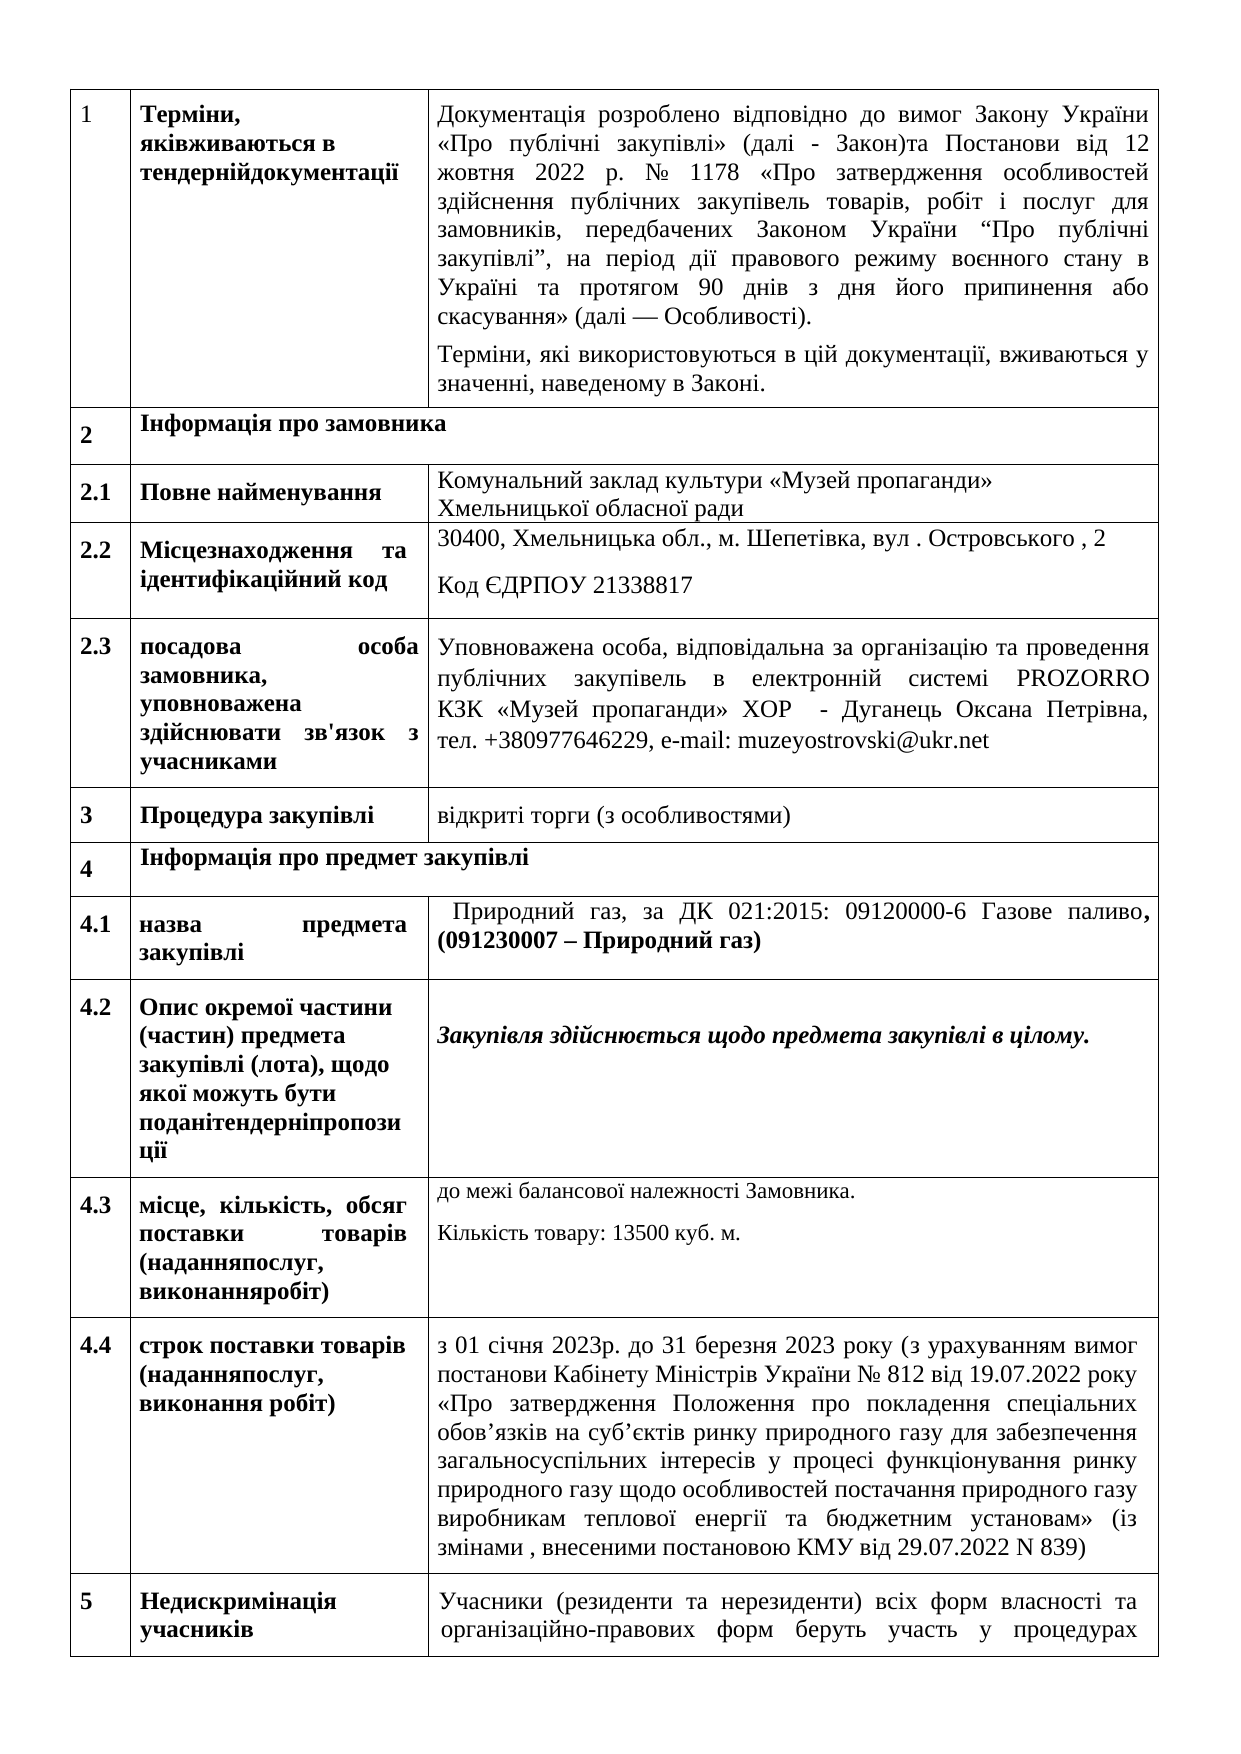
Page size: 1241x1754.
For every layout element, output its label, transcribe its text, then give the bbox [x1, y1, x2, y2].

table_cell 3 [71, 788, 130, 841]
table_cell Терміни, яківживаються в тендернійдокументації [131, 90, 428, 407]
table_cell з 01 січня 2023р. до 31 березня 2023 року (з урахуванням вимог постанови Кабінету Міністрів України № 812 від 19.07.2022 року «Про затвердження Положення про покладення спеціальних обов’язків на суб’єктів ринку природного газу для забезпечення загальносуспільних інтересів у процесі функціонування ринку природного газу щодо особливостей постачання природного газу виробникам теплової енергії та бюджетним установам» (із змінами , внесеними постановою КМУ від 29.07.2022 N 839) [429, 1318, 1158, 1573]
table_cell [429, 1574, 1158, 1656]
table_cell 4.1 [71, 897, 130, 979]
table_cell 4.3 [71, 1178, 130, 1317]
table_cell до межі балансової належності Замовника. Кількість товару: 13500 куб. м. [429, 1178, 1158, 1317]
table_cell Природний газ, за ДК 021:2015: 09120000-6 Газове паливо, (091230007 – Природний газ) [429, 897, 1158, 979]
table_cell 2.1 [71, 465, 130, 522]
table_cell 2.2 [71, 523, 130, 618]
table_cell 2 [71, 408, 130, 464]
table_cell 5 [71, 1574, 130, 1656]
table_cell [131, 1574, 428, 1656]
table_cell 4.4 [71, 1318, 130, 1573]
table_cell Процедура закупівлі [131, 788, 428, 841]
table_cell Повне найменування [131, 465, 428, 522]
table_cell посадова особа замовника, уповноважена здійснювати зв'язок з учасниками [131, 619, 428, 787]
table_cell Інформація про предмет закупівлі [131, 843, 1158, 896]
table_cell строк поставки товарів (наданняпослуг, виконання робіт) [131, 1318, 428, 1573]
table_cell Опис окремої частини (частин) предмета закупівлі (лота), щодо якої можуть бути поданітендерніпропозиції [131, 980, 428, 1177]
table_cell відкриті торги (з особливостями) [429, 788, 1158, 841]
table_cell 2.3 [71, 619, 130, 787]
table_cell 4.2 [71, 980, 130, 1177]
table_cell Закупівля здійснюється щодо предмета закупівлі в цілому. [429, 980, 1158, 1177]
table_cell Уповноважена особа, відповідальна за організацію та проведення публічних закупівель в електронній системі PROZORRO КЗК «Музей пропаганди» ХОР - Дуганець Оксана Петрівна, тел. +380977646229, e-mail: muzeyostrovski@ukr.net [429, 619, 1158, 787]
table_cell 4 [71, 843, 130, 896]
table_cell назва предмета закупівлі [131, 897, 428, 979]
table_cell Документація розроблено відповідно до вимог Закону України «Про публічні закупівлі» (далі - Закон)та Постанови від 12 жовтня 2022 р. № 1178 «Про затвердження особливостей здійснення публічних закупівель товарів, робіт і послуг для замовників, передбачених Законом України “Про публічні закупівлі”, на період дії правового режиму воєнного стану в Україні та протягом 90 днів з дня його припинення або скасування» (далі — Особливості). Терміни, які використовуються в цій документації, вживаються у значенні, наведеному в Законі. [429, 90, 1158, 407]
table_cell Комунальний заклад культури «Музей пропаганди» Хмельницької обласної ради [429, 465, 1158, 522]
table_cell Місцезнаходження та ідентифікаційний код [131, 523, 428, 618]
table_cell Інформація про замовника [131, 408, 1158, 464]
table_cell 1 [71, 90, 130, 407]
table_cell 30400, Хмельницька обл., м. Шепетівка, вул . Островського , 2 Код ЄДРПОУ 21338817 [429, 523, 1158, 618]
table_cell місце, кількість, обсяг поставки товарів (наданняпослуг, виконанняробіт) [131, 1178, 428, 1317]
